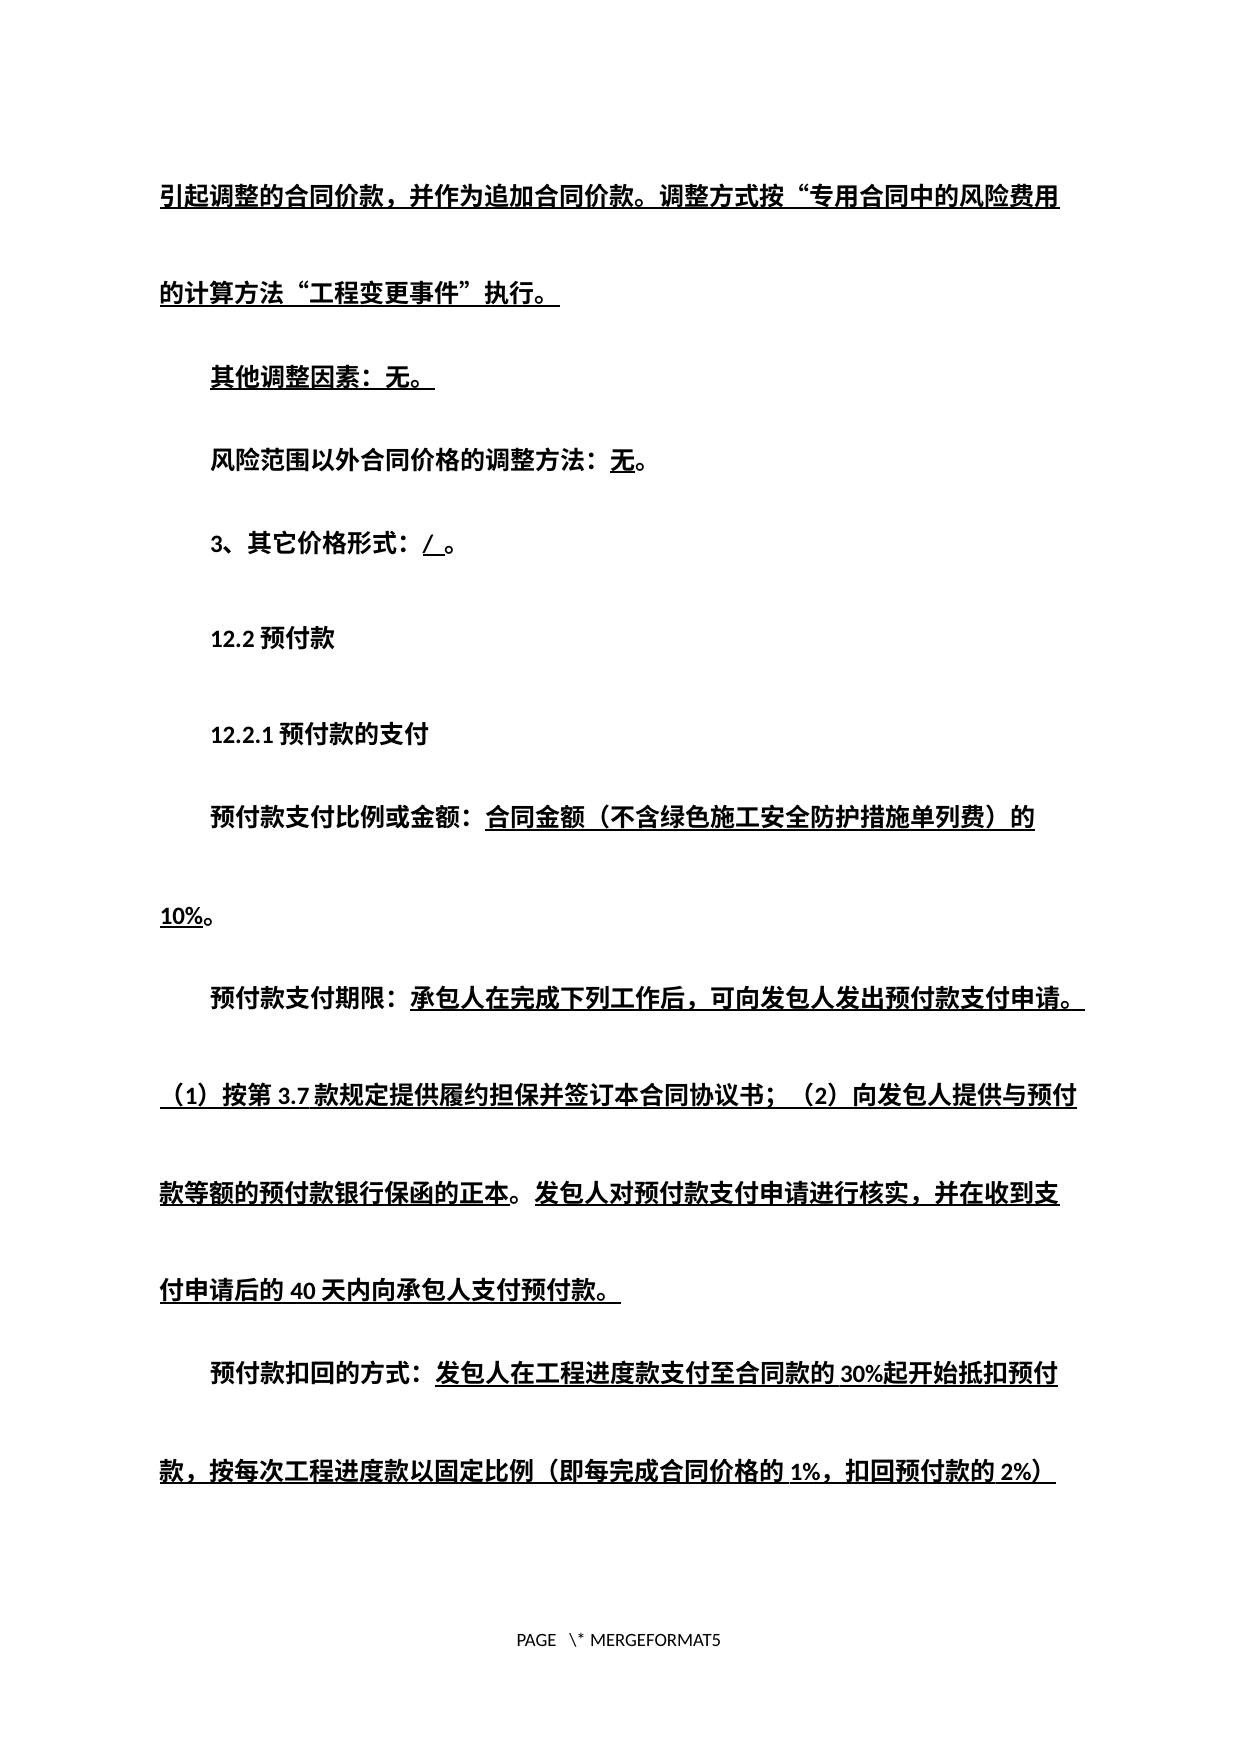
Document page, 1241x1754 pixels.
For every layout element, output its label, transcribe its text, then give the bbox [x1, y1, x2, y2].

text 预付款支付比例或金额：合同金额（不含绿色施工安全防护措施单列费）的10%。 [159, 783, 1078, 946]
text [159, 162, 1078, 324]
subtitle 12.2 预付款 [159, 604, 1078, 669]
text 3、其它价格形式：/ 。 [159, 509, 1078, 574]
text 其他调整因素：无。 [159, 343, 1078, 408]
text 12.2.1 预付款的支付 [159, 700, 1078, 765]
text 预付款支付期限：承包人在完成下列工作后，可向发包人发出预付款支付申请。（1）按第3.7款规定提供履约担保并签订本合同协议书；（2）向发包人提供与预付款等额的预付款银行保函的正本。发包人对预付款支付申请进行核实，并在收到支付申请后的 40 天内向承包人支付预付款。 [159, 964, 1078, 1321]
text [159, 1339, 1078, 1502]
text 风险范围以外合同价格的调整方法：无。 [159, 426, 1078, 491]
